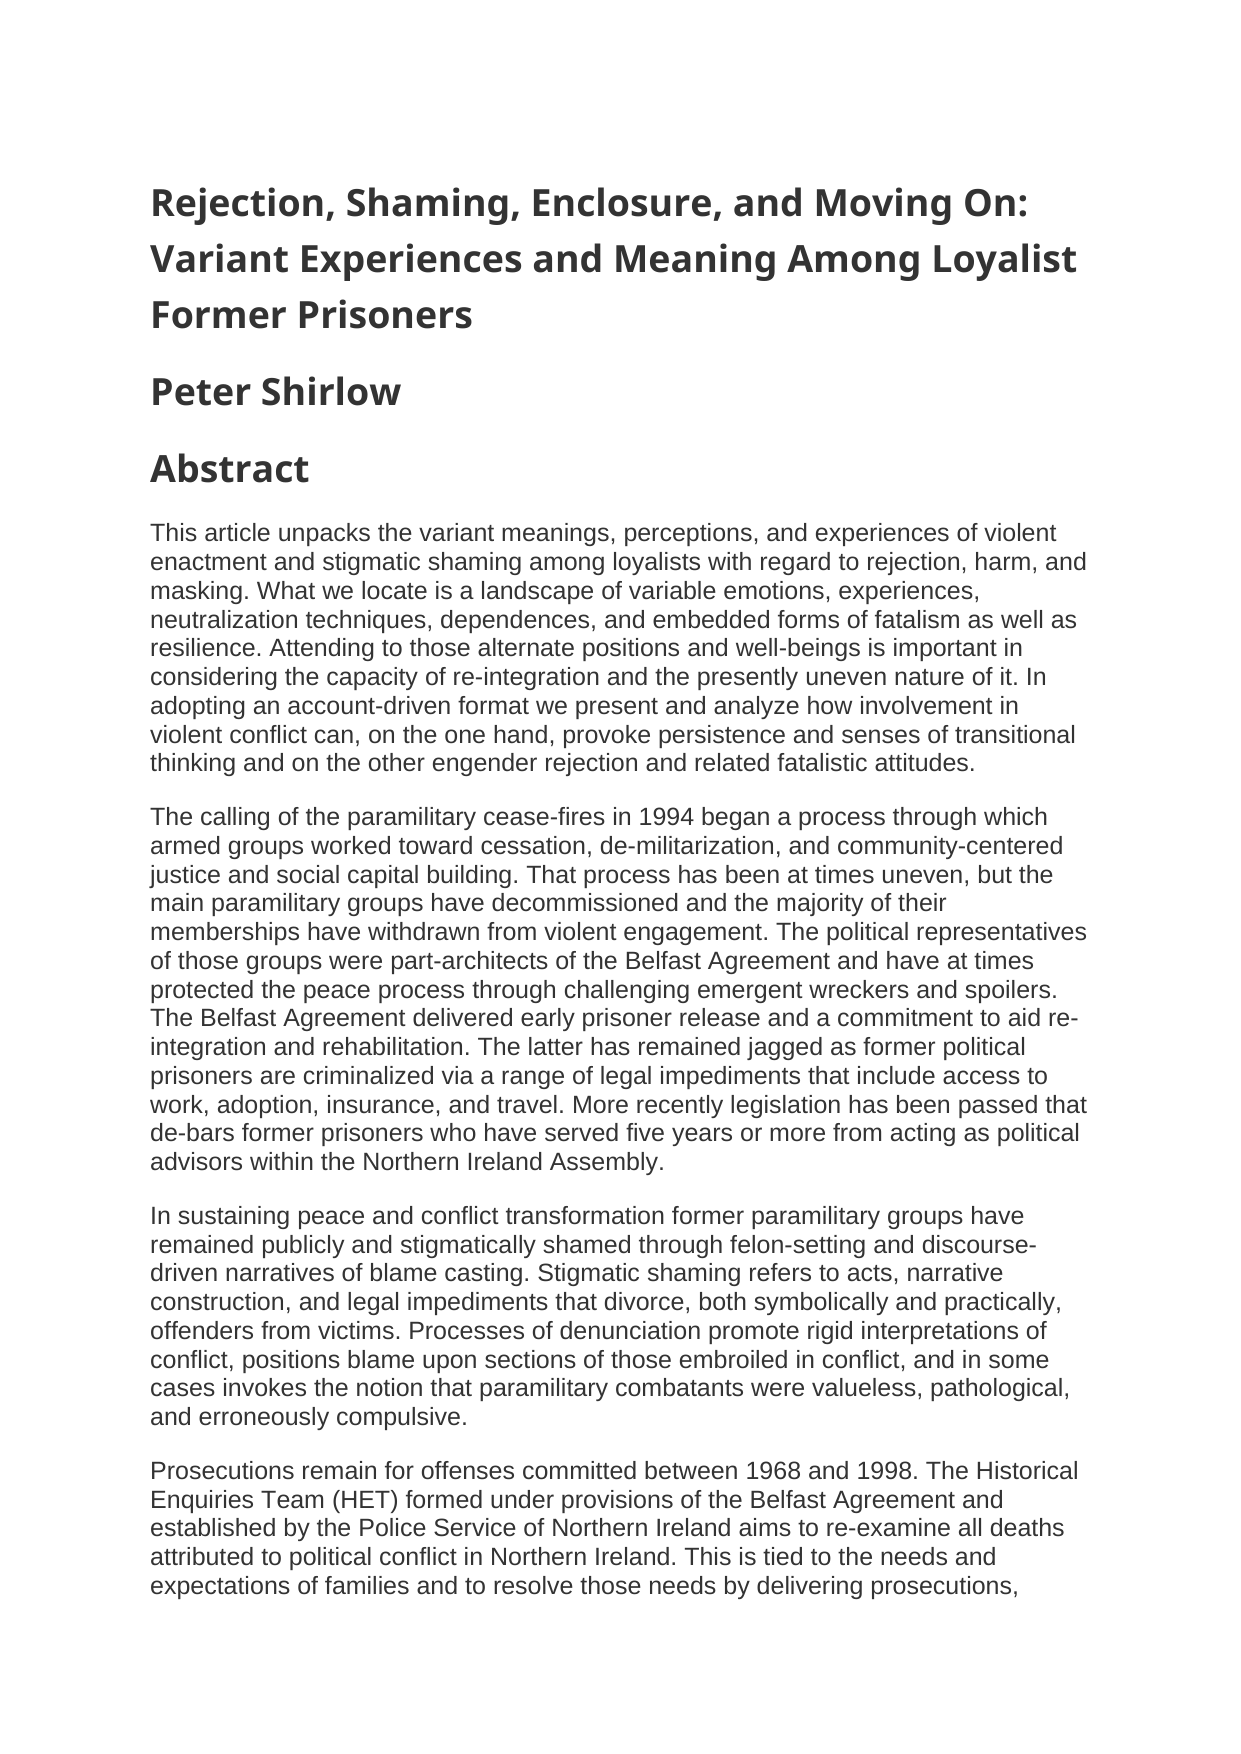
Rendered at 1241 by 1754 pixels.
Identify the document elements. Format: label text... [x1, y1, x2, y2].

text Rejection, Shaming, Enclosure, and Moving On: Variant Experiences and Meaning Among Loyalist Former Prisoners [150, 171, 1090, 339]
text In sustaining peace and conflict transformation former paramilitary groups have remained publicly and stigmatically shamed through felon-setting and discourse-driven narratives of blame casting. Stigmatic shaming refers to acts, narrative construction, and legal impediments that divorce, both symbolically and practically, offenders from victims. Processes of denunciation promote rigid interpretations of conflict, positions blame upon sections of those embroiled in conflict, and in some cases invokes the notion that paramilitary combatants were valueless, pathological, and erroneously compulsive. [150, 1201, 1090, 1431]
text The calling of the paramilitary cease-fires in 1994 began a process through which armed groups worked toward cessation, de-militarization, and community-centered justice and social capital building. That process has been at times uneven, but the main paramilitary groups have decommissioned and the majority of their memberships have withdrawn from violent engagement. The political representatives of those groups were part-architects of the Belfast Agreement and have at times protected the peace process through challenging emergent wreckers and spoilers. The Belfast Agreement delivered early prisoner release and a commitment to aid re-integration and rehabilitation. The latter has remained jagged as former political prisoners are criminalized via a range of legal impediments that include access to work, adoption, insurance, and travel. More recently legislation has been passed that de-bars former prisoners who have served five years or more from acting as political advisors within the Northern Ireland Assembly. [150, 802, 1090, 1176]
text Peter Shirlow [150, 360, 1090, 416]
text This article unpacks the variant meanings, perceptions, and experiences of violent enactment and stigmatic shaming among loyalists with regard to rejection, harm, and masking. What we locate is a landscape of variable emotions, experiences, neutralization techniques, dependences, and embedded forms of fatalism as well as resilience. Attending to those alternate positions and well-beings is important in considering the capacity of re-integration and the presently uneven nature of it. In adopting an account-driven format we present and analyze how involvement in violent conflict can, on the one hand, provoke persistence and senses of transitional thinking and on the other engender rejection and related fatalistic attitudes. [150, 518, 1090, 777]
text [150, 1456, 1090, 1600]
text Abstract [150, 437, 1090, 493]
